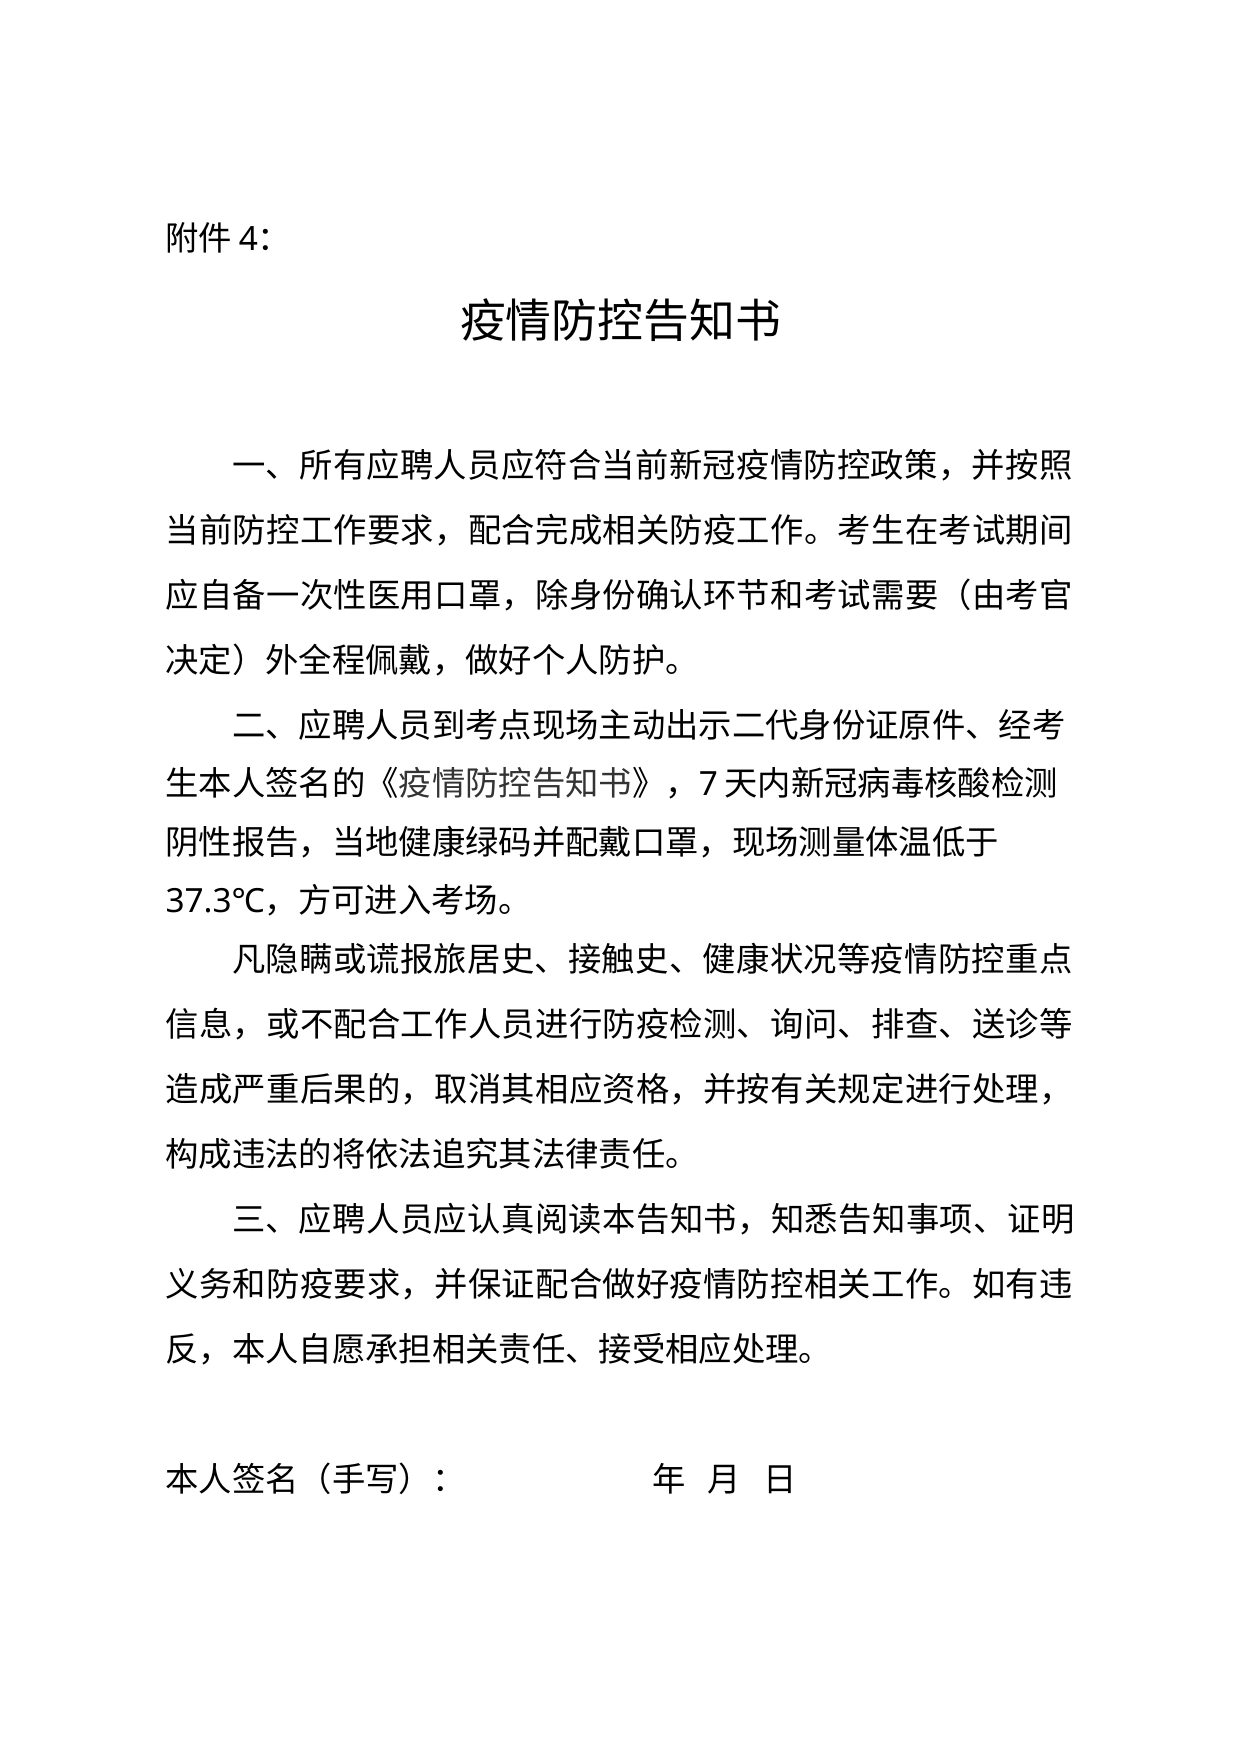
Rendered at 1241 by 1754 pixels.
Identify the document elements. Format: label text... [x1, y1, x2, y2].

text 二、应聘人员到考点现场主动出示二代身份证原件、经考生本人签名的《疫情防控告知书》，7天内新冠病毒核酸检测阴性报告，当地健康绿码并配戴口罩，现场测量体温低于37.3℃，方可进入考场。 [165, 691, 1075, 924]
text 凡隐瞒或谎报旅居史、接触史、健康状况等疫情防控重点信息，或不配合工作人员进行防疫检测、询问、排查、送诊等造成严重后果的，取消其相应资格，并按有关规定进行处理，构成违法的将依法追究其法律责任。 [165, 924, 1075, 1184]
text 本人签名（手写）： 年 月 日 [165, 1444, 1075, 1509]
list 应聘人员应认真阅读本告知书，知悉告知事项、证明义务和防疫要求，并保证配合做好疫情防控相关工作。如有违反，本人自愿承担相关责任、接受相应处理。 [165, 1184, 1075, 1379]
text 疫情防控告知书 [165, 268, 1075, 366]
text 附件4： [165, 203, 1075, 268]
text 一、所有应聘人员应符合当前新冠疫情防控政策，并按照当前防控工作要求，配合完成相关防疫工作。考生在考试期间应自备一次性医用口罩，除身份确认环节和考试需要（由考官决定）外全程佩戴，做好个人防护。 [165, 431, 1075, 691]
